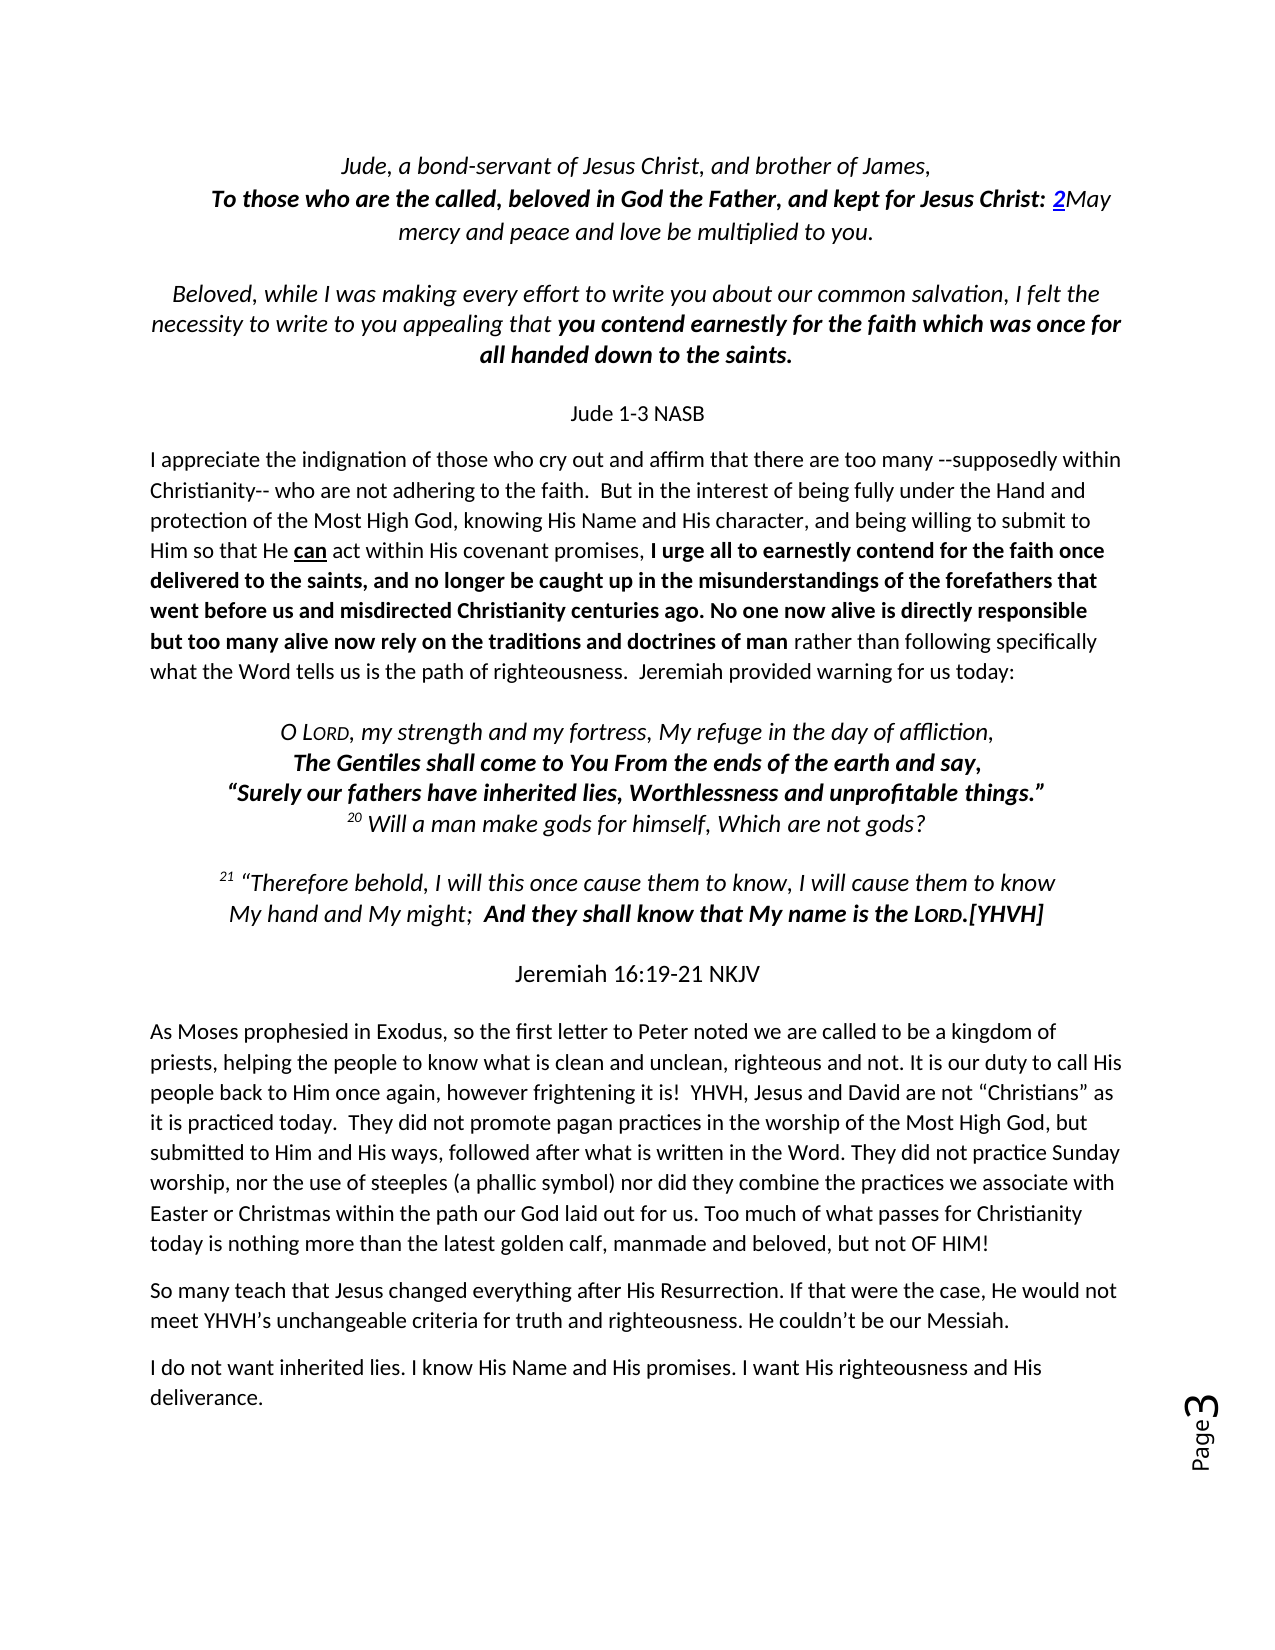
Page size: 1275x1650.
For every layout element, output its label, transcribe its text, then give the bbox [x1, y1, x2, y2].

text 21 “Therefore behold, I will this once cause them to know, I will cause them to know My hand and My might; And they shall know that My name is the Lord.[YHVH] [150, 868, 1125, 929]
text So many teach that Jesus changed everything after His Resurrection. If that were the case, He would not meet YHVH’s unchangeable criteria for truth and righteousness. He couldn’t be our Messiah. [150, 1276, 1125, 1334]
text Jude, a bond-servant of Jesus Christ, and brother of James, To those who are the called, beloved in God the Father, and kept for Jesus Christ: 2May mercy and peace and love be multiplied to you. [150, 150, 1125, 246]
text I do not want inherited lies. I know His Name and His promises. I want His righteousness and His deliverance. [150, 1353, 1125, 1441]
text Beloved, while I was making every effort to write you about our common salvation, I felt the necessity to write to you appealing that you contend earnestly for the faith which was once for all handed down to the saints. [150, 278, 1125, 369]
text Jude 1-3 NASB [150, 399, 1125, 427]
text O Lord, my strength and my fortress, My refuge in the day of affliction, The Gentiles shall come to You From the ends of the earth and say, “Surely our fathers have inherited lies, Worthlessness and unprofitable things.” 20 Will a man make gods for himself, Which are not gods? [150, 716, 1125, 838]
text Jeremiah 16:19-21 NKJV [150, 958, 1125, 988]
text As Moses prophesied in Exodus, so the first letter to Peter noted we are called to be a kingdom of priests, helping the people to know what is clean and unclean, righteous and not. It is our duty to call His people back to Him once again, however frightening it is! YHVH, Jesus and David are not “Christians” as it is practiced today. They did not promote pagan practices in the worship of the Most High God, but submitted to Him and His ways, followed after what is written in the Word. They did not practice Sunday worship, nor the use of steeples (a phallic symbol) nor did they combine the practices we associate with Easter or Christmas within the path our God laid out for us. Too much of what passes for Christianity today is nothing more than the latest golden calf, manmade and beloved, but not OF HIM! [150, 1017, 1125, 1257]
text I appreciate the indignation of those who cry out and affirm that there are too many --supposedly within Christianity-- who are not adhering to the faith. But in the interest of being fully under the Hand and protection of the Most High God, knowing His Name and His character, and being willing to submit to Him so that He can act within His covenant promises, I urge all to earnestly contend for the faith once delivered to the saints, and no longer be caught up in the misunderstandings of the forefathers that went before us and misdirected Christianity centuries ago. No one now alive is directly responsible but too many alive now rely on the traditions and doctrines of man rather than following specifically what the Word tells us is the path of righteousness. Jeremiah provided warning for us today: [150, 446, 1125, 685]
